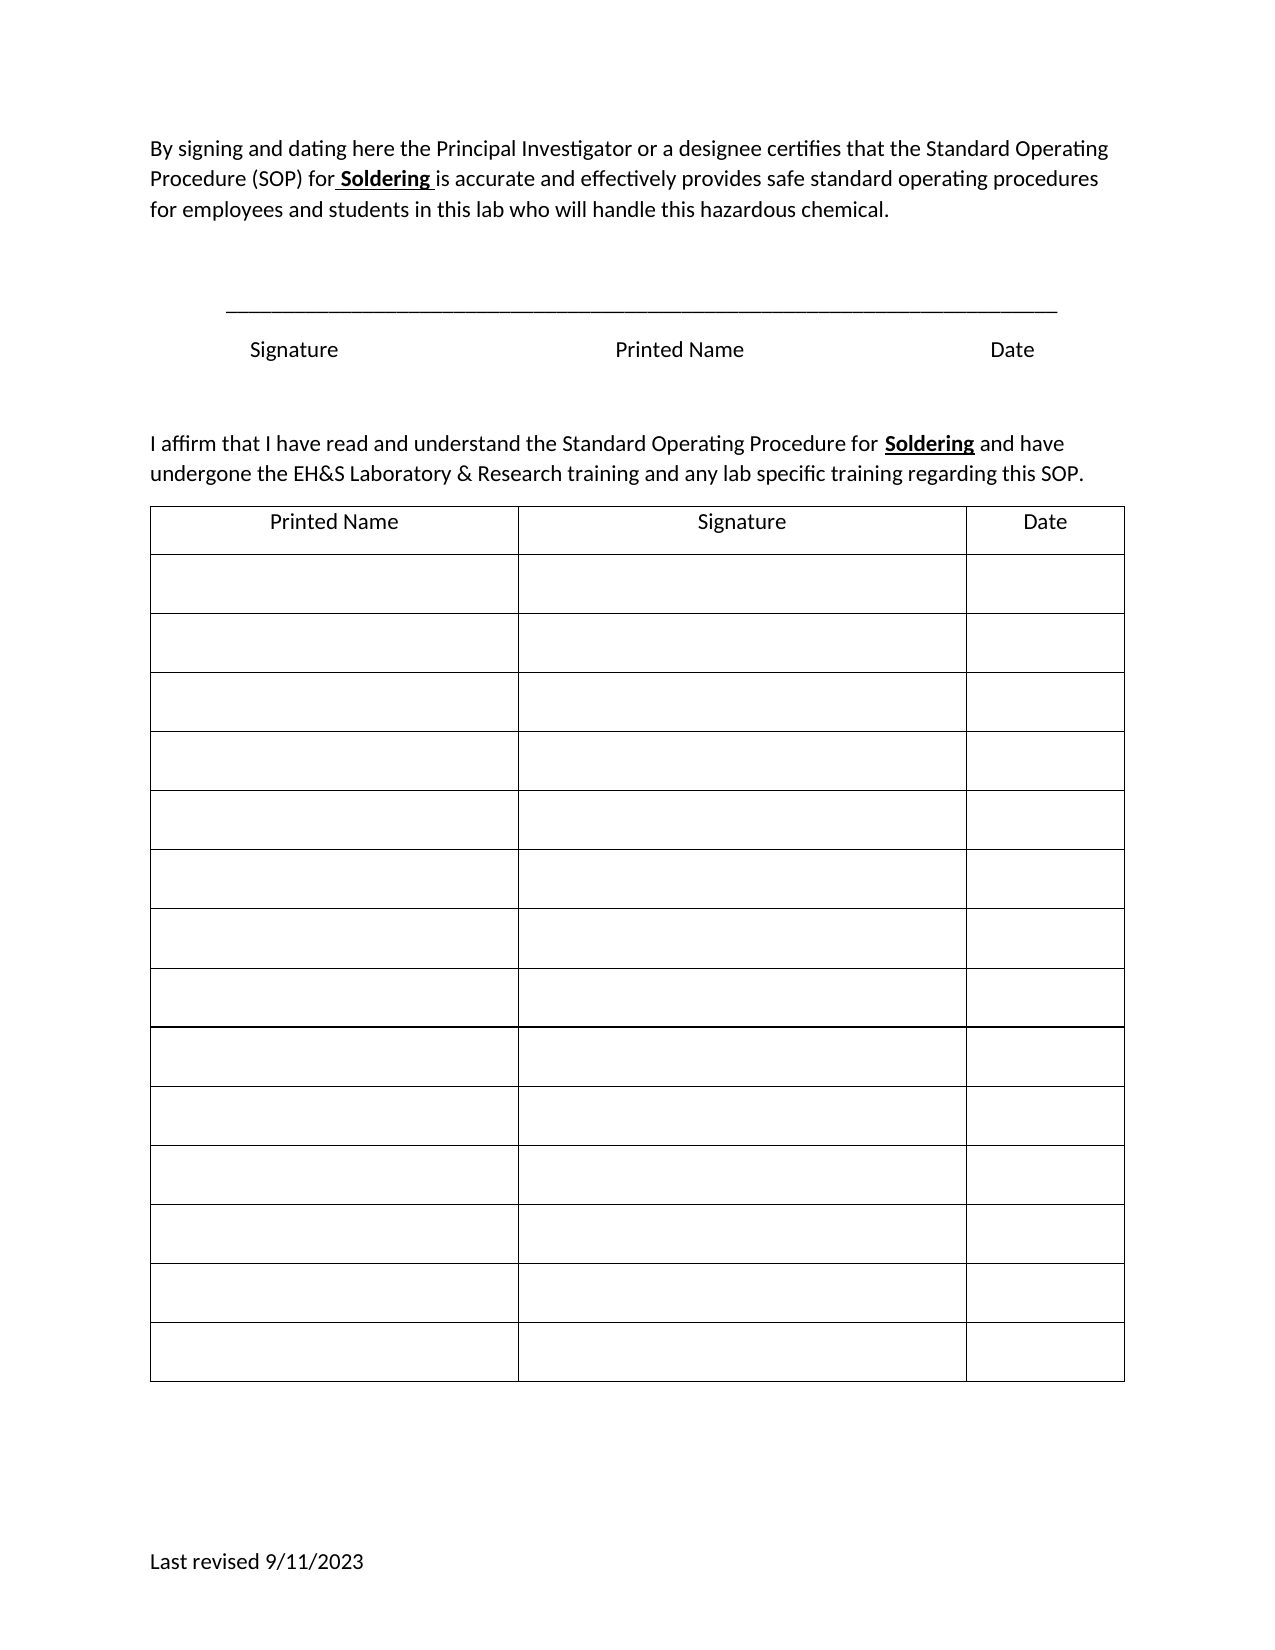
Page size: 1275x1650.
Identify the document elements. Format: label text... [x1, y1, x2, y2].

table_cell [151, 909, 518, 967]
table_cell [519, 909, 966, 967]
table_cell [151, 1205, 518, 1263]
text I affirm that I have read and understand the Standard Operating Procedure for Soldering and have undergone the EH&S Laboratory & Research training and any lab specific training regarding this SOP. [150, 429, 1125, 487]
table_cell [151, 732, 518, 790]
table_cell [519, 732, 966, 790]
table_cell [519, 1264, 966, 1322]
table_cell [519, 1028, 966, 1086]
table_cell [519, 791, 966, 849]
table_cell [519, 969, 966, 1026]
table_cell [519, 555, 966, 613]
table_cell [967, 909, 1124, 967]
table_cell [967, 673, 1124, 731]
table_header Signature [519, 507, 966, 554]
table_cell [519, 614, 966, 672]
table_cell [967, 791, 1124, 849]
table_cell [519, 1323, 966, 1381]
table_cell [967, 969, 1124, 1026]
table_cell [967, 1028, 1124, 1086]
text By signing and dating here the Principal Investigator or a designee certifies that the Standard Operating Procedure (SOP) for Soldering is accurate and effectively provides safe standard operating procedures for employees and students in this lab who will handle this hazardous chemical. [150, 134, 1125, 223]
table_cell [151, 614, 518, 672]
table_header Date [967, 507, 1124, 554]
text Signature Printed Name Date [159, 335, 1125, 363]
table_cell [519, 1205, 966, 1263]
table_cell [967, 1146, 1124, 1204]
table_cell [151, 850, 518, 908]
table_cell [967, 1205, 1124, 1263]
table_cell [151, 673, 518, 731]
table_cell [967, 732, 1124, 790]
table_cell [151, 1264, 518, 1322]
table_cell [519, 1087, 966, 1144]
table_cell [151, 1087, 518, 1144]
table_cell [519, 850, 966, 908]
table_cell [967, 1323, 1124, 1381]
table_cell [151, 791, 518, 849]
table_cell [967, 850, 1124, 908]
table_cell [967, 555, 1124, 613]
text _________________________________________________________________________ [159, 288, 1125, 316]
table_cell [151, 1323, 518, 1381]
table_cell [151, 1028, 518, 1086]
table_header Printed Name [151, 507, 518, 554]
table_cell [151, 969, 518, 1026]
table_cell [151, 1146, 518, 1204]
table_cell [967, 1264, 1124, 1322]
table_cell [519, 1146, 966, 1204]
table_cell [519, 673, 966, 731]
table_cell [967, 1087, 1124, 1144]
table_cell [151, 555, 518, 613]
table_cell [967, 614, 1124, 672]
